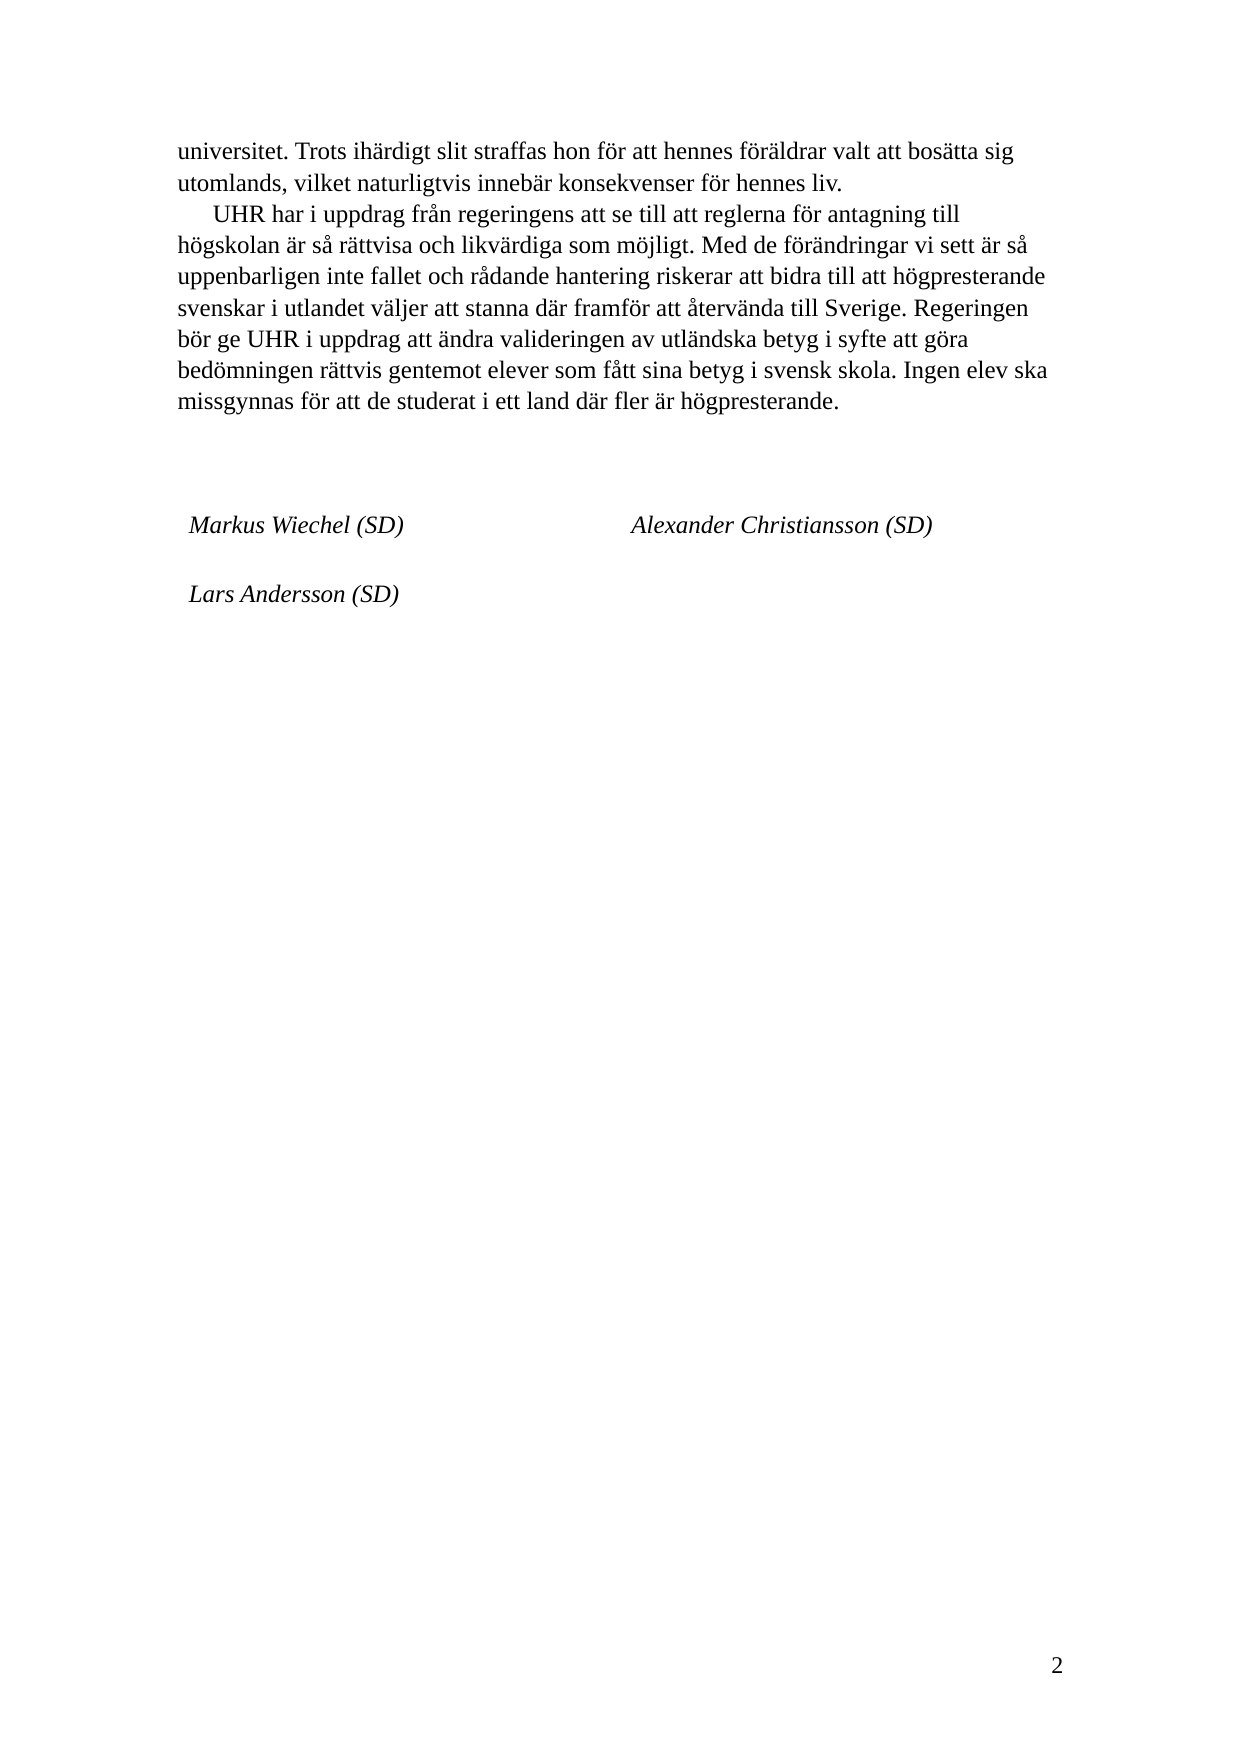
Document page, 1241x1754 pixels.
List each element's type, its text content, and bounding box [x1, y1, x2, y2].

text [177, 134, 1063, 196]
table_cell Lars Andersson (SD) [177, 546, 1063, 615]
table_header Alexander Christiansson (SD) [620, 478, 1063, 546]
table_header Markus Wiechel (SD) [177, 478, 620, 546]
text UHR har i uppdrag från regeringens att se till att reglerna för antagning till högskolan är så rättvisa och likvärdiga som möjligt. Med de förändringar vi sett är så uppenbarligen inte fallet och rådande hantering riskerar att bidra till att högpresterande svenskar i utlandet väljer att stanna där framför att återvända till Sverige. Regeringen bör ge UHR i uppdrag att ändra valideringen av utländska betyg i syfte att göra bedömningen rättvis gentemot elever som fått sina betyg i svensk skola. Ingen elev ska missgynnas för att de studerat i ett land där fler är högpresterande. [177, 196, 1063, 415]
